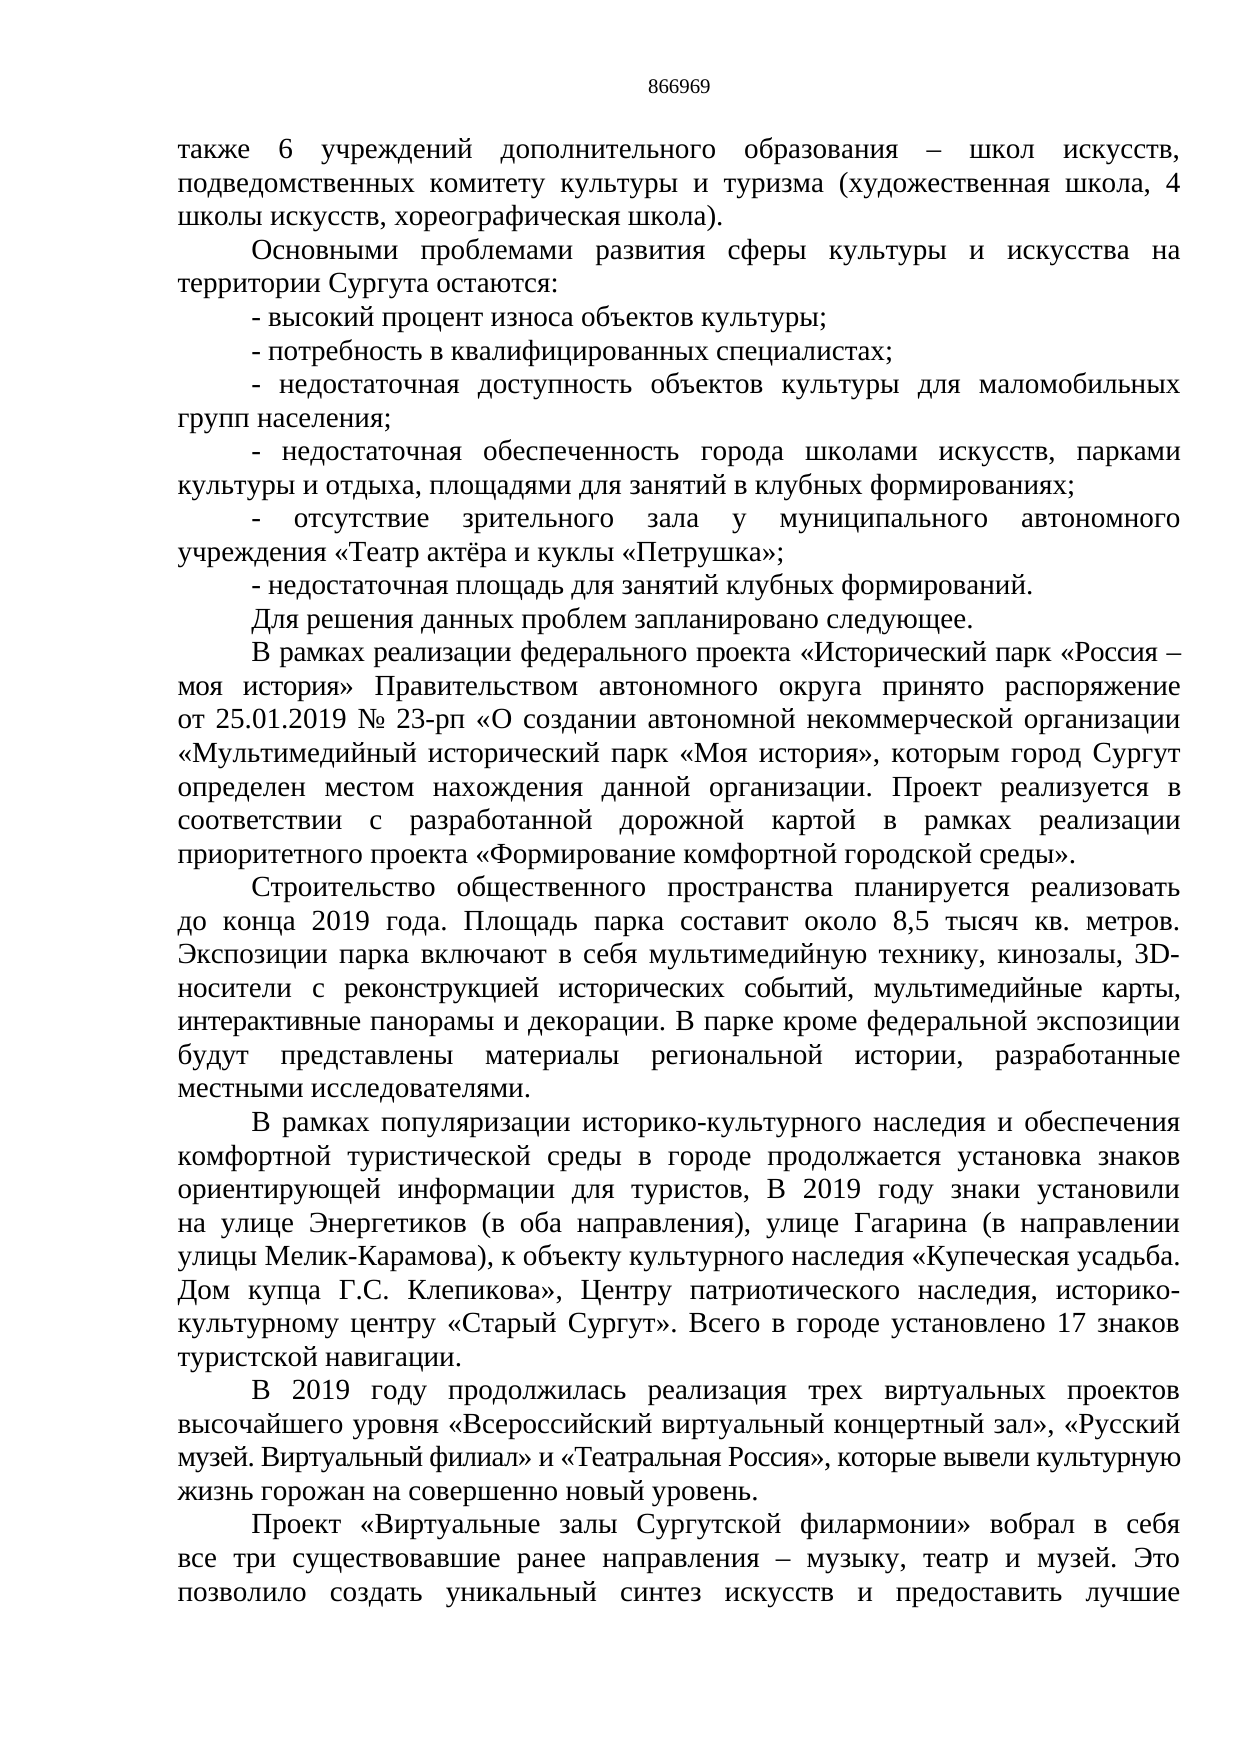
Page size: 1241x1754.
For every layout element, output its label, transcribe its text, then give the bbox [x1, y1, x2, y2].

text В рамках популяризации историко-культурного наследия и обеспечения комфортной туристической среды в городе продолжается установка знаков ориентирующей информации для туристов, В 2019 году знаки установили на улице Энергетиков (в оба направления), улице Гагарина (в направлении улицы Мелик-Карамова), к объекту культурного наследия «Купеческая усадьба. Дом купца Г.С. Клепикова», Центру патриотического наследия, историко- культурному центру «Старый Сургут». Всего в городе установлено 17 знаков туристской навигации. [177, 1104, 1181, 1372]
text Строительство общественного пространства планируется реализовать до конца 2019 года. Площадь парка составит около 8,5 тысяч кв. метров. Экспозиции парка включают в себя мультимедийную технику, кинозалы, 3D-носители с реконструкцией исторических событий, мультимедийные карты, интерактивные панорамы и декорации. В парке кроме федеральной экспозиции будут представлены материалы региональной истории, разработанные местными исследователями. [177, 869, 1181, 1104]
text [177, 131, 1181, 232]
text Для решения данных проблем запланировано следующее. [177, 601, 1181, 634]
text - недостаточная доступность объектов культуры для маломобильных групп населения; [177, 366, 1181, 433]
text - высокий процент износа объектов культуры; [177, 299, 1181, 333]
text - потребность в квалифицированных специалистах; [177, 333, 1181, 366]
text В рамках реализации федерального проекта «Исторический парк «Россия – моя история» Правительством автономного округа принято распоряжение от 25.01.2019 № 23-рп «О создании автономной некоммерческой организации «Мультимедийный исторический парк «Моя история», которым город Сургут определен местом нахождения данной организации. Проект реализуется в соответствии с разработанной дорожной картой в рамках реализации приоритетного проекта «Формирование комфортной городской среды». [177, 634, 1181, 869]
text - недостаточная обеспеченность города школами искусств, парками культуры и отдыха, площадями для занятий в клубных формированиях; [177, 433, 1181, 500]
text Основными проблемами развития сферы культуры и искусства на территории Сургута остаются: [177, 232, 1181, 299]
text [177, 1507, 1181, 1607]
text В 2019 году продолжилась реализация трех виртуальных проектов высочайшего уровня «Всероссийский виртуальный концертный зал», «Русский музей. Виртуальный филиал» и «Театральная Россия», которые вывели культурную жизнь горожан на совершенно новый уровень. [177, 1372, 1181, 1507]
text - отсутствие зрительного зала у муниципального автономного учреждения «Театр актёра и куклы «Петрушка»; [177, 500, 1181, 567]
text - недостаточная площадь для занятий клубных формирований. [177, 567, 1181, 601]
